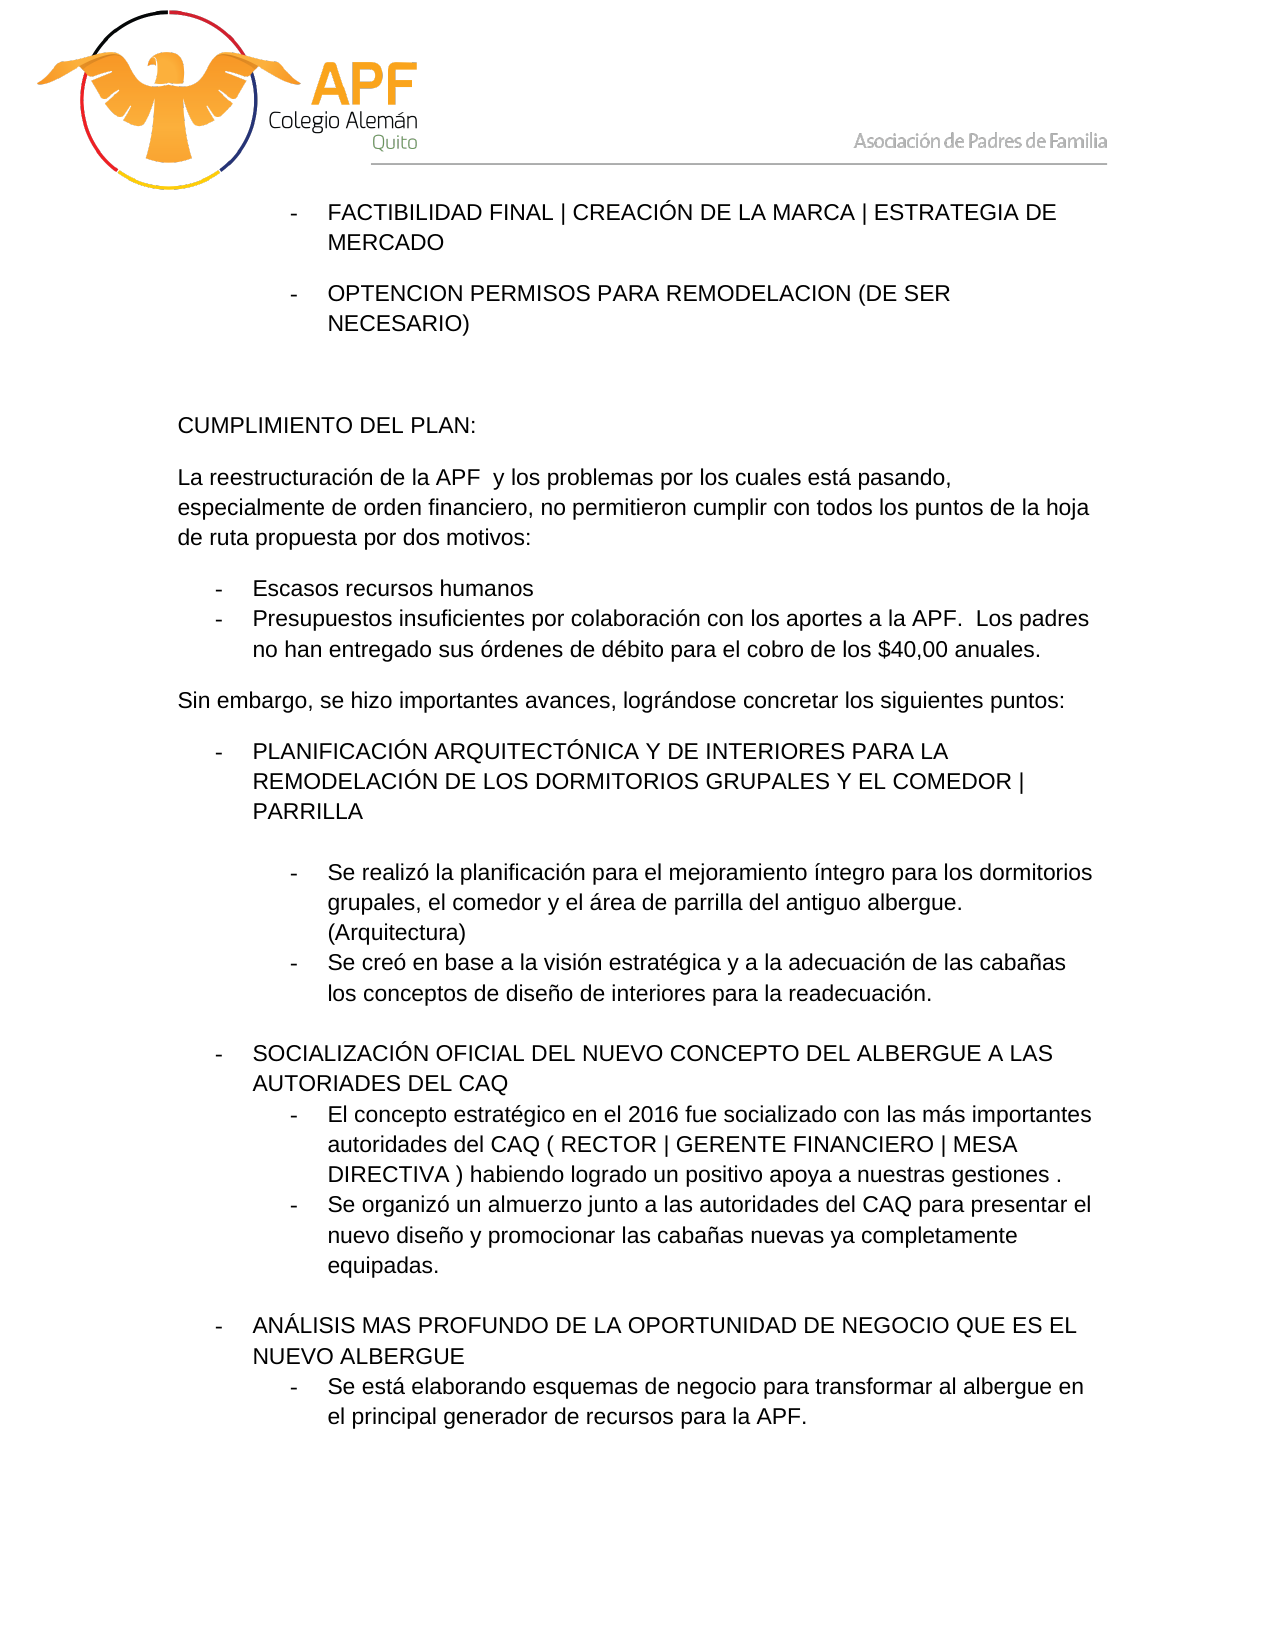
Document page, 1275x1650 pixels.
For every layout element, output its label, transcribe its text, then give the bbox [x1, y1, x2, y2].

list Se realizó la planificación para el mejoramiento íntegro para los dormitorios grupales, el comedor y el área de parrilla del antiguo albergue. (Arquitectura) [290, 859, 1098, 946]
list Se creó en base a la visión estratégica y a la adecuación de las cabañas los conceptos de diseño de interiores para la readecuación. [290, 949, 1098, 1006]
text Sin embargo, se hizo importantes avances, lográndose concretar los siguientes puntos: [177, 687, 1098, 713]
list FACTIBILIDAD FINAL | CREACIÓN DE LA MARCA | ESTRATEGIA DE MERCADO [290, 199, 1098, 255]
list OPTENCION PERMISOS PARA REMODELACION (DE SER NECESARIO) [290, 280, 1098, 337]
list El concepto estratégico en el 2016 fue socializado con las más importantes autoridades del CAQ ( RECTOR | GERENTE FINANCIERO | MESA DIRECTIVA ) habiendo logrado un positivo apoya a nuestras gestiones . [290, 1101, 1098, 1187]
list Escasos recursos humanos [215, 575, 1098, 601]
list PLANIFICACIÓN ARQUITECTÓNICA Y DE INTERIORES PARA LA REMODELACIÓN DE LOS DORMITORIOS GRUPALES Y EL COMEDOR | PARRILLA [215, 738, 1098, 824]
list SOCIALIZACIÓN OFICIAL DEL NUEVO CONCEPTO DEL ALBERGUE A LAS AUTORIADES DEL CAQ [215, 1040, 1098, 1097]
text CUMPLIMIENTO DEL PLAN: [177, 412, 1098, 439]
text La reestructuración de la APF y los problemas por los cuales está pasando, especialmente de orden financiero, no permitieron cumplir con todos los puntos de la hoja de ruta propuesta por dos motivos: [177, 463, 1098, 550]
list Presupuestos insuficientes por colaboración con los aportes a la APF. Los padres no han entregado sus órdenes de débito para el cobro de los $40,00 anuales. [215, 605, 1098, 662]
list ANÁLISIS MAS PROFUNDO DE LA OPORTUNIDAD DE NEGOCIO QUE ES EL NUEVO ALBERGUE [215, 1312, 1098, 1369]
picture [0, 0, 1196, 207]
list Se organizó un almuerzo junto a las autoridades del CAQ para presentar el nuevo diseño y promocionar las cabañas nuevas ya completamente equipadas. [290, 1191, 1098, 1278]
list Se está elaborando esquemas de negocio para transformar al albergue en el principal generador de recursos para la APF. [290, 1373, 1098, 1429]
